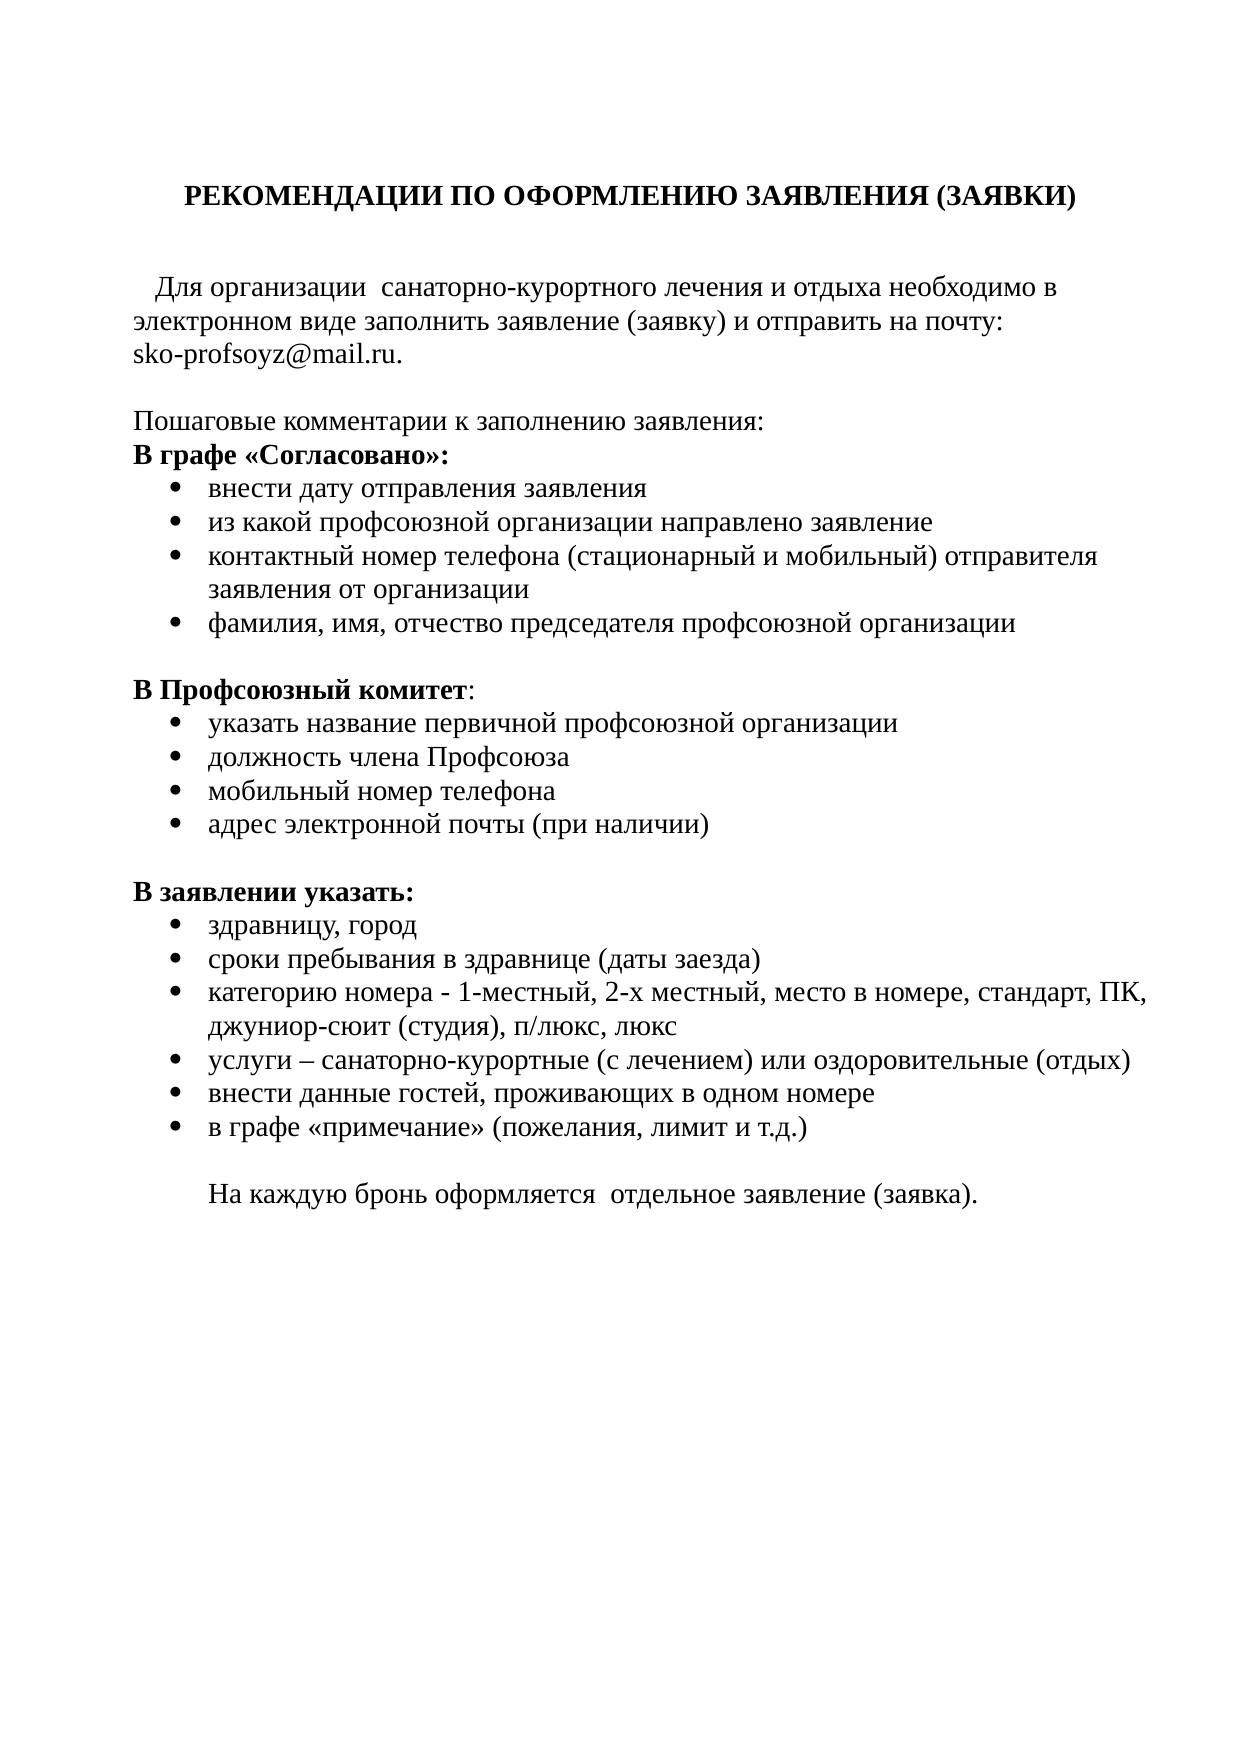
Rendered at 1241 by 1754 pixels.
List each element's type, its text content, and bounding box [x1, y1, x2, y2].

list контактный номер телефона (стационарный и мобильный) отправителя заявления от организации [170, 538, 1152, 605]
list фамилия, имя, отчество председателя профсоюзной организации [170, 605, 1152, 638]
list из какой профсоюзной организации направлено заявление [170, 504, 1152, 538]
list внести дату отправления заявления [170, 470, 1152, 504]
list адрес электронной почты (при наличии) [170, 807, 1152, 840]
list в графе «примечание» (пожелания, лимит и т.д.) [170, 1109, 1152, 1143]
list категорию номера - 1-местный, 2-х местный, место в номере, стандарт, ПК, джуниор-сюит (студия), п/люкс, люкс [170, 974, 1152, 1042]
list услуги – санаторно-курортные (с лечением) или оздоровительные (отдых) [170, 1042, 1152, 1075]
text В заявлении указать: [133, 874, 1152, 907]
text В графе «Согласовано»: [133, 437, 1152, 470]
list должность члена Профсоюза [170, 739, 1152, 773]
text Пошаговые комментарии к заполнению заявления: [133, 403, 1152, 437]
text Для организации санаторно-курортного лечения и отдыха необходимо в электронном виде заполнить заявление (заявку) и отправить на почту: [133, 269, 1152, 336]
list На каждую бронь оформляется отдельное заявление (заявка). [208, 1176, 1152, 1210]
text sko-profsoyz@mail.ru. [133, 336, 1152, 370]
list сроки пребывания в здравнице (даты заезда) [170, 941, 1152, 974]
text РЕКОМЕНДАЦИИ ПО ОФОРМЛЕНИЮ ЗАЯВЛЕНИЯ (ЗАЯВКИ) [133, 178, 1152, 212]
list внести данные гостей, проживающих в одном номере [170, 1075, 1152, 1109]
list здравницу, город [170, 907, 1152, 941]
text В Профсоюзный комитет: [133, 672, 1152, 706]
list мобильный номер телефона [170, 773, 1152, 807]
list указать название первичной профсоюзной организации [170, 706, 1152, 739]
